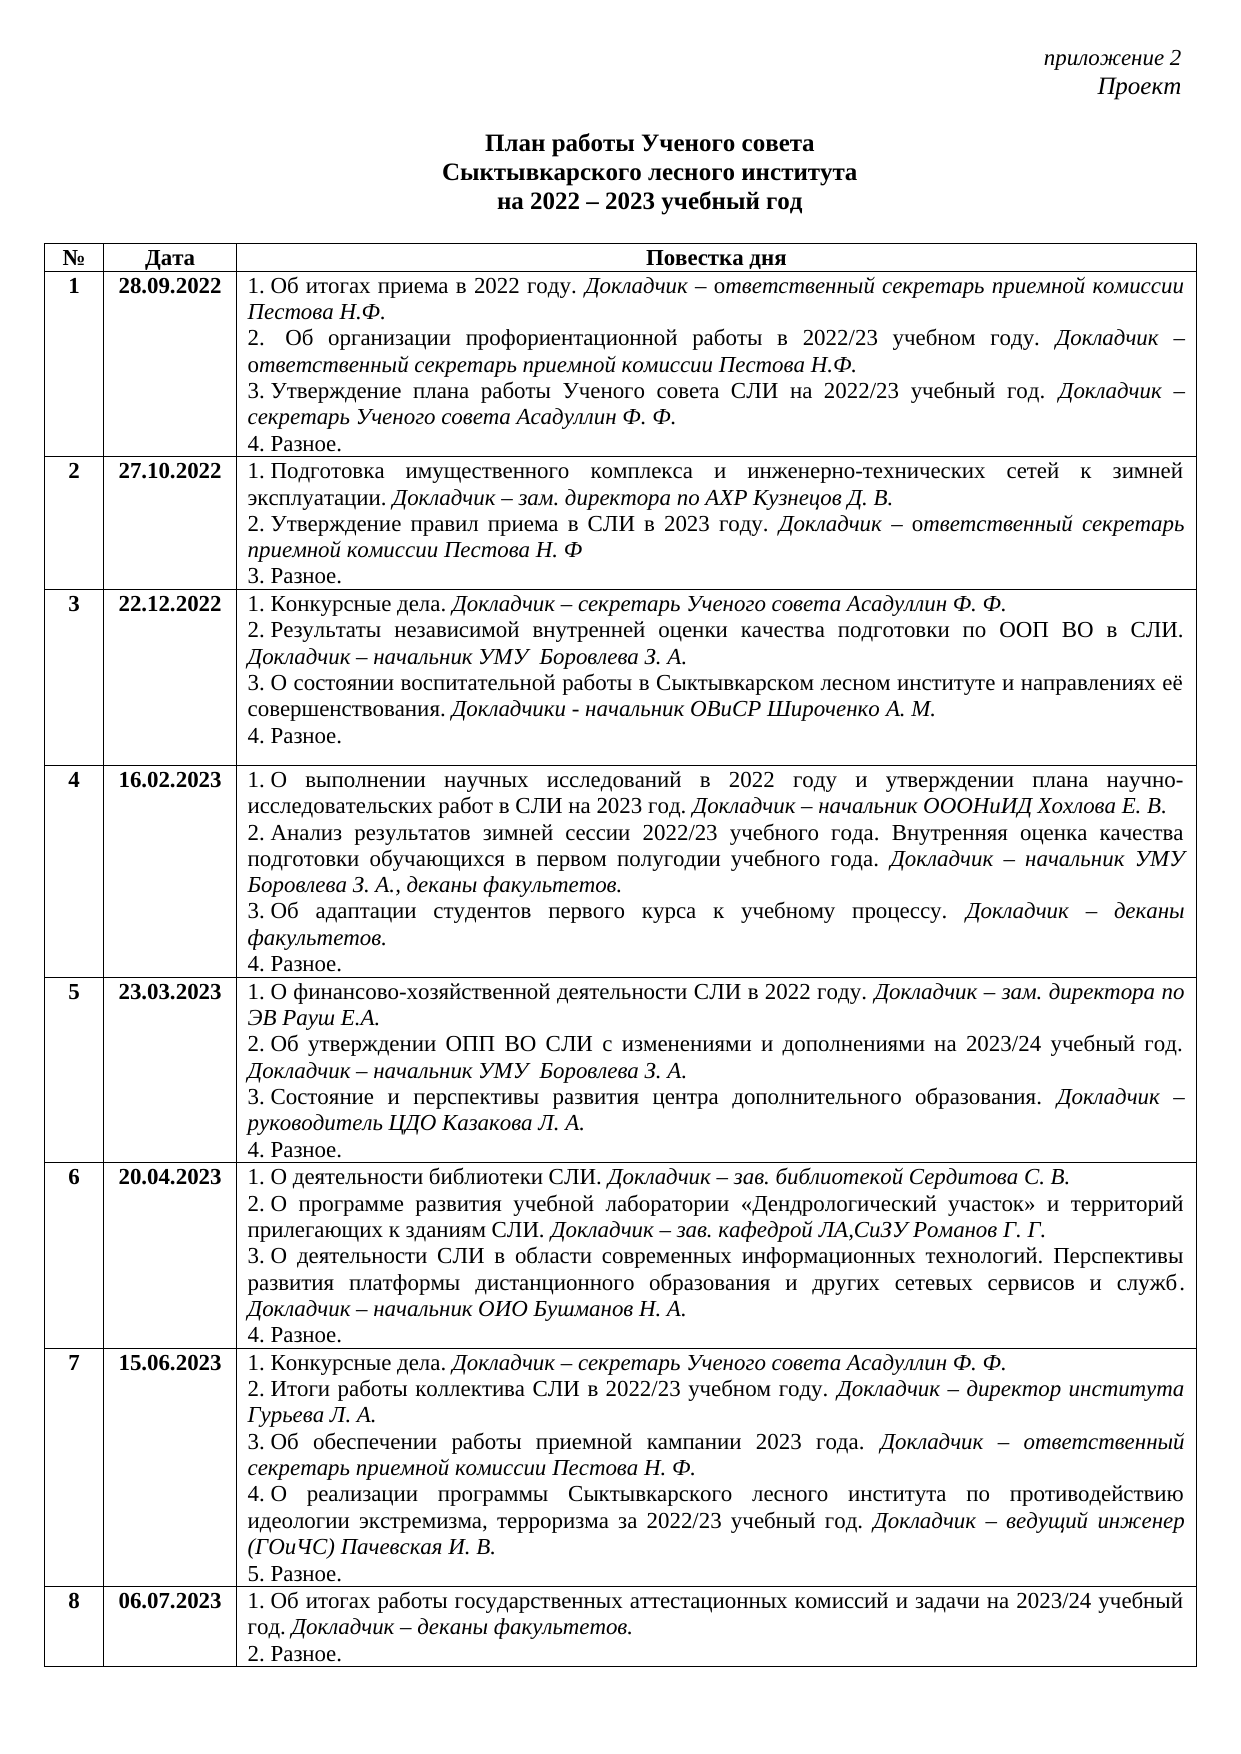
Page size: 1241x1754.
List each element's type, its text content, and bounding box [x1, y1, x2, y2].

table_header № [45, 244, 103, 271]
table_cell 4 [45, 766, 103, 977]
table_cell 1. О финансово-хозяйственной деятельности СЛИ в 2022 году. Докладчик – зам. директора по ЭВ Рауш Е.А. 2. Об утверждении ОПП ВО СЛИ с изменениями и дополнениями на 2023/24 учебный год. Докладчик – начальник УМУ Боровлева З. А. 3. Состояние и перспективы развития центра дополнительного образования. Докладчик – руководитель ЦДО Казакова Л. А. 4. Разное. [237, 978, 1196, 1162]
table_cell 28.09.2022 [104, 272, 236, 456]
table_cell 1. Об итогах работы государственных аттестационных комиссий и задачи на 2023/24 учебный год. Докладчик – деканы факультетов. 2. Разное. [237, 1587, 1196, 1666]
table_cell 20.04.2023 [104, 1163, 236, 1348]
table_cell 06.07.2023 [104, 1587, 236, 1666]
table_cell 16.02.2023 [104, 766, 236, 977]
text на 2022 – 2023 учебный год [118, 186, 1181, 214]
text Сыктывкарского лесного института [118, 157, 1181, 186]
text Проект [118, 71, 1181, 99]
table_cell 1. Об итогах приема в 2022 году. Докладчик – ответственный секретарь приемной комиссии Пестова Н.Ф. 2. Об организации профориентационной работы в 2022/23 учебном году. Докладчик – ответственный секретарь приемной комиссии Пестова Н.Ф. 3. Утверждение плана работы Ученого совета СЛИ на 2022/23 учебный год. Докладчик – секретарь Ученого совета Асадуллин Ф. Ф. 4. Разное. [237, 272, 1196, 456]
table_cell 8 [45, 1587, 103, 1666]
table_cell 15.06.2023 [104, 1349, 236, 1586]
table_cell 1 [45, 272, 103, 456]
table_cell 23.03.2023 [104, 978, 236, 1162]
table_cell 1. О деятельности библиотеки СЛИ. Докладчик – зав. библиотекой Сердитова С. В. 2. О программе развития учебной лаборатории «Дендрологический участок» и территорий прилегающих к зданиям СЛИ. Докладчик – зав. кафедрой ЛА,СиЗУ Романов Г. Г. 3. О деятельности СЛИ в области современных информационных технологий. Перспективы развития платформы дистанционного образования и других сетевых сервисов и служб. Докладчик – начальник ОИО Бушманов Н. А. 4. Разное. [237, 1163, 1196, 1348]
table_cell 7 [45, 1349, 103, 1586]
table_cell 27.10.2022 [104, 457, 236, 589]
table_cell 22.12.2022 [104, 590, 236, 765]
table_cell 2 [45, 457, 103, 589]
table_cell 1. Конкурсные дела. Докладчик – секретарь Ученого совета Асадуллин Ф. Ф. 2. Результаты независимой внутренней оценки качества подготовки по ООП ВО в СЛИ. Докладчик – начальник УМУ Боровлева З. А. 3. О состоянии воспитательной работы в Сыктывкарском лесном институте и направлениях её совершенствования. Докладчики - начальник ОВиСР Широченко А. М. 4. Разное. [237, 590, 1196, 765]
table_header Дата [104, 244, 236, 271]
table_cell 1. Конкурсные дела. Докладчик – секретарь Ученого совета Асадуллин Ф. Ф. 2. Итоги работы коллектива СЛИ в 2022/23 учебном году. Докладчик – директор института Гурьева Л. А. 3. Об обеспечении работы приемной кампании 2023 года. Докладчик – ответственный секретарь приемной комиссии Пестова Н. Ф. 4. О реализации программы Сыктывкарского лесного института по противодействию идеологии экстремизма, терроризма за 2022/23 учебный год. Докладчик – ведущий инженер (ГОиЧС) Пачевская И. В. 5. Разное. [237, 1349, 1196, 1586]
table_header Повестка дня [237, 244, 1196, 271]
table_cell 1. Подготовка имущественного комплекса и инженерно-технических сетей к зимней эксплуатации. Докладчик – зам. директора по АХР Кузнецов Д. В. 2. Утверждение правил приема в СЛИ в 2023 году. Докладчик – ответственный секретарь приемной комиссии Пестова Н. Ф 3. Разное. [237, 457, 1196, 589]
text приложение 2 [118, 44, 1181, 71]
table_cell 5 [45, 978, 103, 1162]
table_cell 3 [45, 590, 103, 765]
table_cell 6 [45, 1163, 103, 1348]
text План работы Ученого совета [118, 128, 1181, 157]
table_cell 1. О выполнении научных исследований в 2022 году и утверждении плана научно-исследовательских работ в СЛИ на 2023 год. Докладчик – начальник ОООНиИД Хохлова Е. В. 2. Анализ результатов зимней сессии 2022/23 учебного года. Внутренняя оценка качества подготовки обучающихся в первом полугодии учебного года. Докладчик – начальник УМУ Боровлева З. А., деканы факультетов. 3. Об адаптации студентов первого курса к учебному процессу. Докладчик – деканы факультетов. 4. Разное. [237, 766, 1196, 977]
